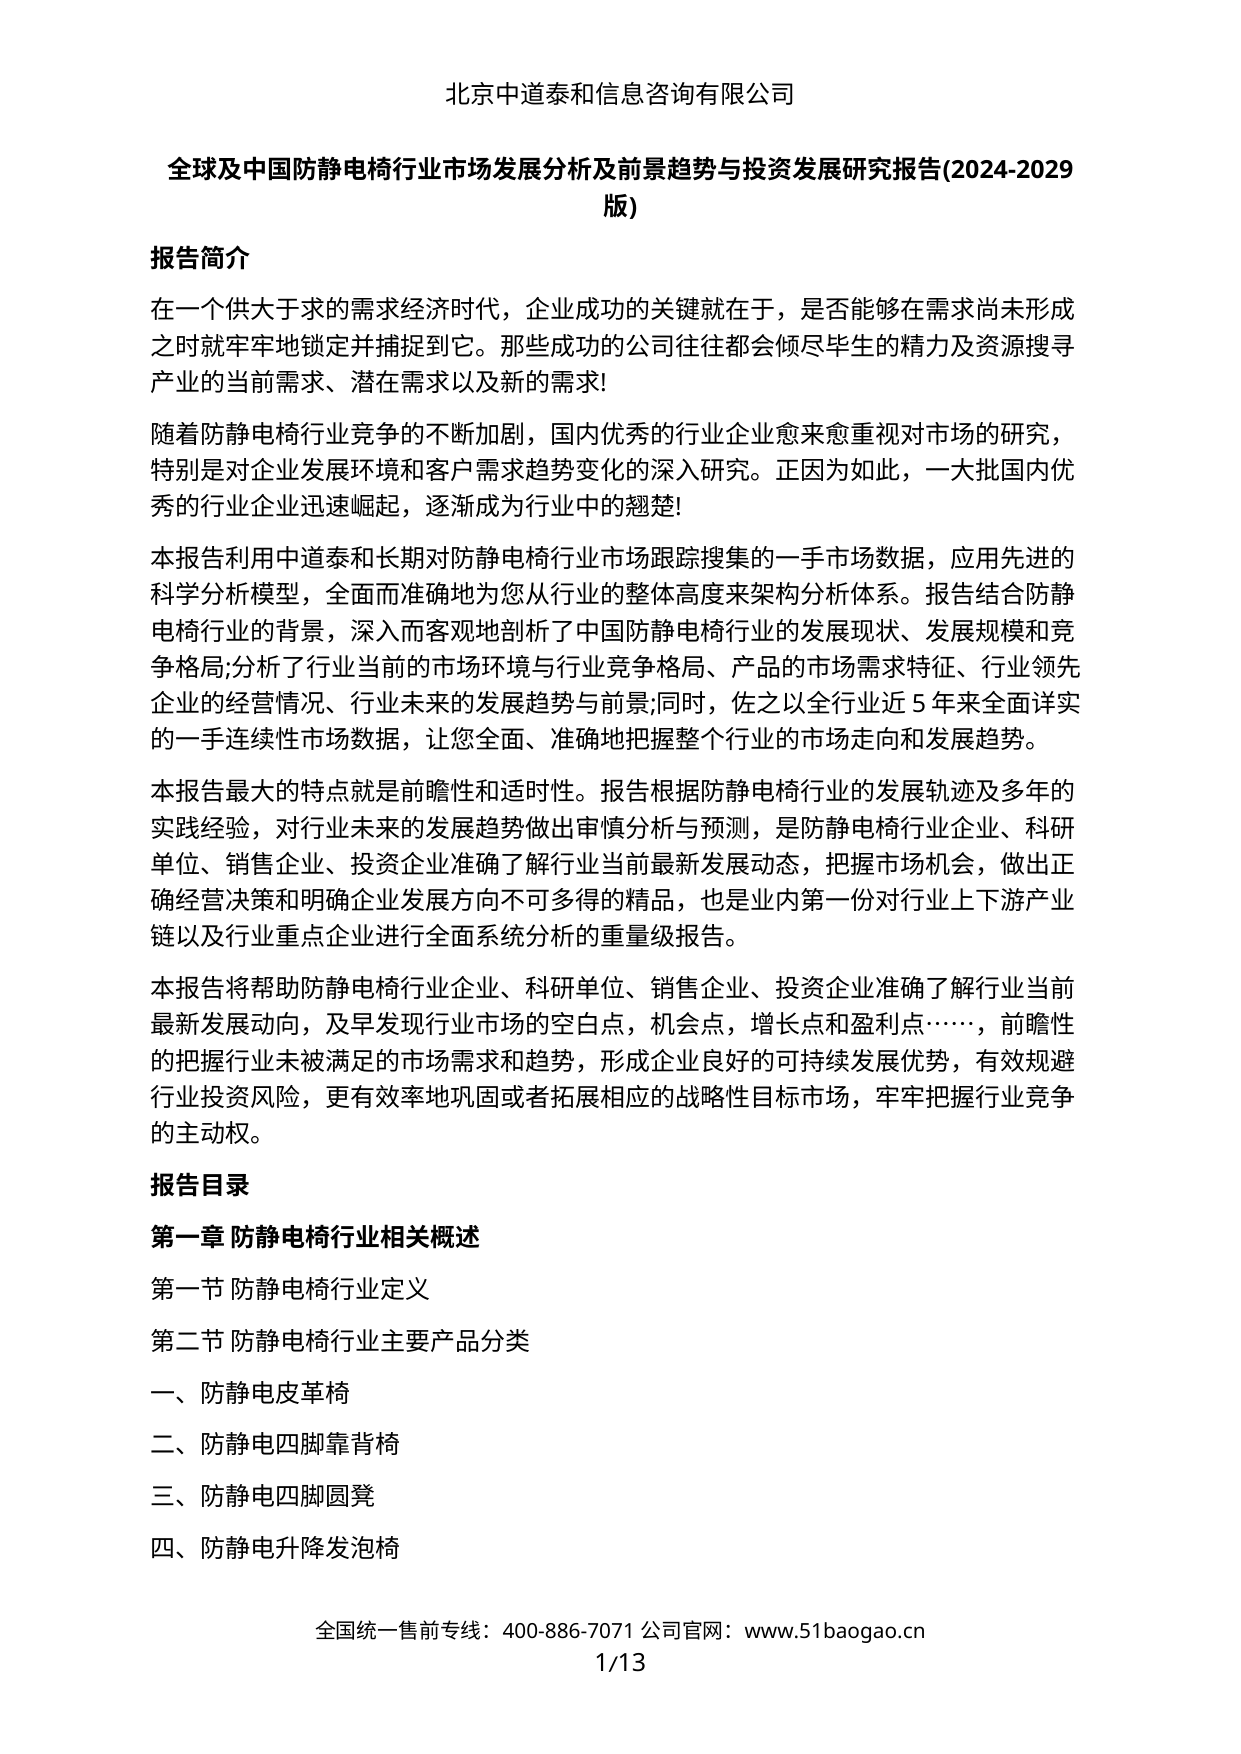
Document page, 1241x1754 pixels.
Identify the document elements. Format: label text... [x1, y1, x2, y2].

text 在一个供大于求的需求经济时代，企业成功的关键就在于，是否能够在需求尚未形成之时就牢牢地锁定并捕捉到它。那些成功的公司往往都会倾尽毕生的精力及资源搜寻产业的当前需求、潜在需求以及新的需求! [150, 290, 1090, 399]
text 四、防静电升降发泡椅 [150, 1529, 1090, 1565]
text 本报告利用中道泰和长期对防静电椅行业市场跟踪搜集的一手市场数据，应用先进的科学分析模型，全面而准确地为您从行业的整体高度来架构分析体系。报告结合防静电椅行业的背景，深入而客观地剖析了中国防静电椅行业的发展现状、发展规模和竞争格局;分析了行业当前的市场环境与行业竞争格局、产品的市场需求特征、行业领先企业的经营情况、行业未来的发展趋势与前景;同时，佐之以全行业近5年来全面详实的一手连续性市场数据，让您全面、准确地把握整个行业的市场走向和发展趋势。 [150, 539, 1090, 756]
text 随着防静电椅行业竞争的不断加剧，国内优秀的行业企业愈来愈重视对市场的研究，特别是对企业发展环境和客户需求趋势变化的深入研究。正因为如此，一大批国内优秀的行业企业迅速崛起，逐渐成为行业中的翘楚! [150, 414, 1090, 523]
text 第一章 防静电椅行业相关概述 [150, 1217, 1090, 1254]
text 第二节 防静电椅行业主要产品分类 [150, 1321, 1090, 1357]
text 三、防静电四脚圆凳 [150, 1477, 1090, 1513]
text 一、防静电皮革椅 [150, 1373, 1090, 1409]
text 本报告将帮助防静电椅行业企业、科研单位、销售企业、投资企业准确了解行业当前最新发展动向，及早发现行业市场的空白点，机会点，增长点和盈利点……，前瞻性的把握行业未被满足的市场需求和趋势，形成企业良好的可持续发展优势，有效规避行业投资风险，更有效率地巩固或者拓展相应的战略性目标市场，牢牢把握行业竞争的主动权。 [150, 969, 1090, 1150]
text 报告目录 [150, 1166, 1090, 1202]
text 二、防静电四脚靠背椅 [150, 1425, 1090, 1461]
text 全球及中国防静电椅行业市场发展分析及前景趋势与投资发展研究报告(2024-2029版) [150, 150, 1090, 222]
text 本报告最大的特点就是前瞻性和适时性。报告根据防静电椅行业的发展轨迹及多年的实践经验，对行业未来的发展趋势做出审慎分析与预测，是防静电椅行业企业、科研单位、销售企业、投资企业准确了解行业当前最新发展动态，把握市场机会，做出正确经营决策和明确企业发展方向不可多得的精品，也是业内第一份对行业上下游产业链以及行业重点企业进行全面系统分析的重量级报告。 [150, 772, 1090, 953]
text 报告简介 [150, 238, 1090, 274]
text 第一节 防静电椅行业定义 [150, 1269, 1090, 1306]
